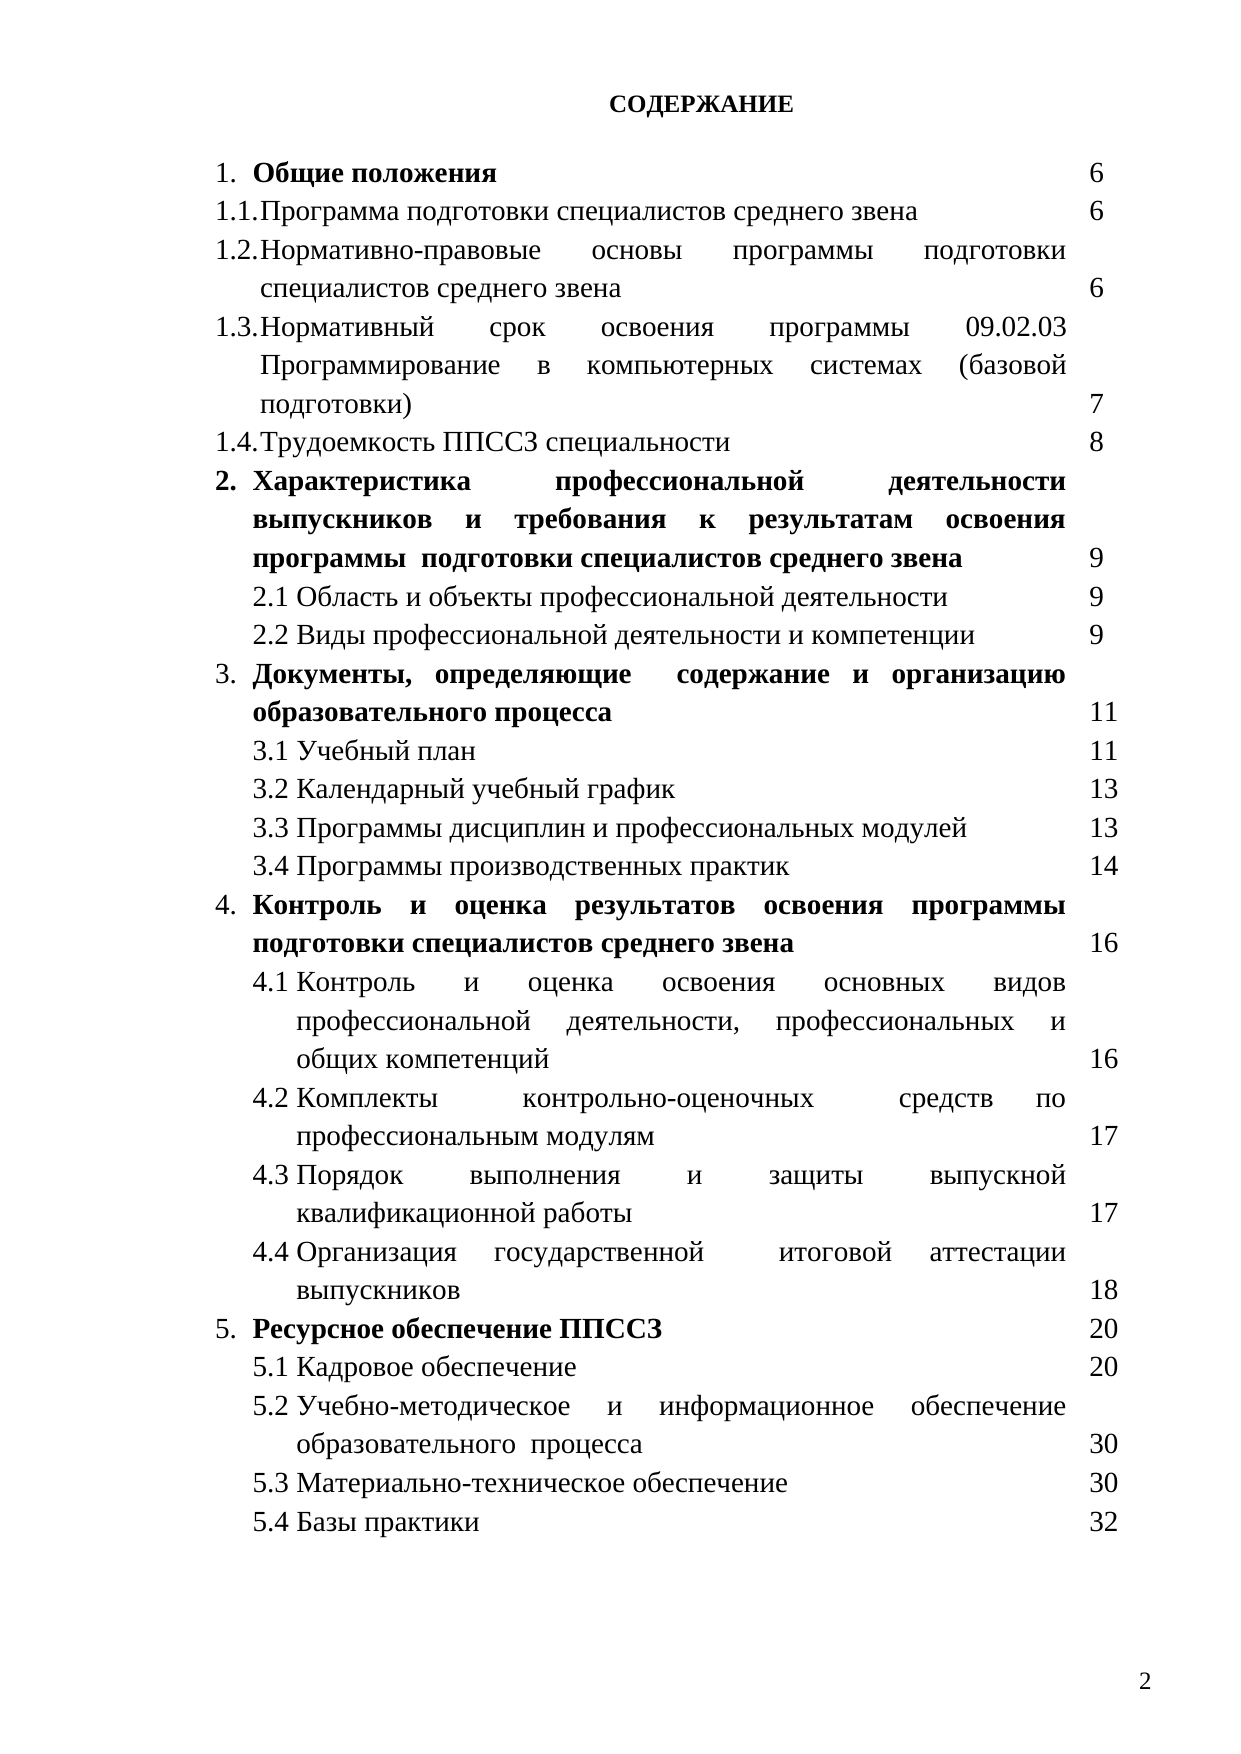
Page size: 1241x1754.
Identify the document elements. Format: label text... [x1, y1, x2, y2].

table_header Общие положения Программа подготовки специалистов среднего звена Нормативно-правовые основы программы подготовки специалистов среднего звена Нормативный срок освоения программы 09.02.03 Программирование в компьютерных системах (базовой подготовки) Трудоемкость ППССЗ специальности Характеристика профессиональной деятельности выпускников и требования к результатам освоения программы подготовки специалистов среднего звена Область и объекты профессиональной деятельности Виды профессиональной деятельности и компетенции Документы, определяющие содержание и организацию образовательного процесса Учебный план Календарный учебный график Программы дисциплин и профессиональных модулей Программы производственных практик Контроль и оценка результатов освоения программы подготовки специалистов среднего звена Контроль и оценка освоения основных видов профессиональной деятельности, профессиональных и общих компетенций Комплекты контрольно-оценочных средств по профессиональным модулям Порядок выполнения и защиты выпускной квалификационной работы Организация государственной итоговой аттестации выпускников Ресурсное обеспечение ППССЗ Кадровое обеспечение Учебно-методическое и информационное обеспечение образовательного процесса Материально-техническое обеспечение Базы практики [166, 155, 1078, 1541]
text СОДЕРЖАНИЕ [177, 89, 1152, 117]
table_header 6 6 6 7 8 9 9 9 11 11 13 13 14 16 16 17 17 18 20 20 30 30 32 [1078, 155, 1163, 1541]
